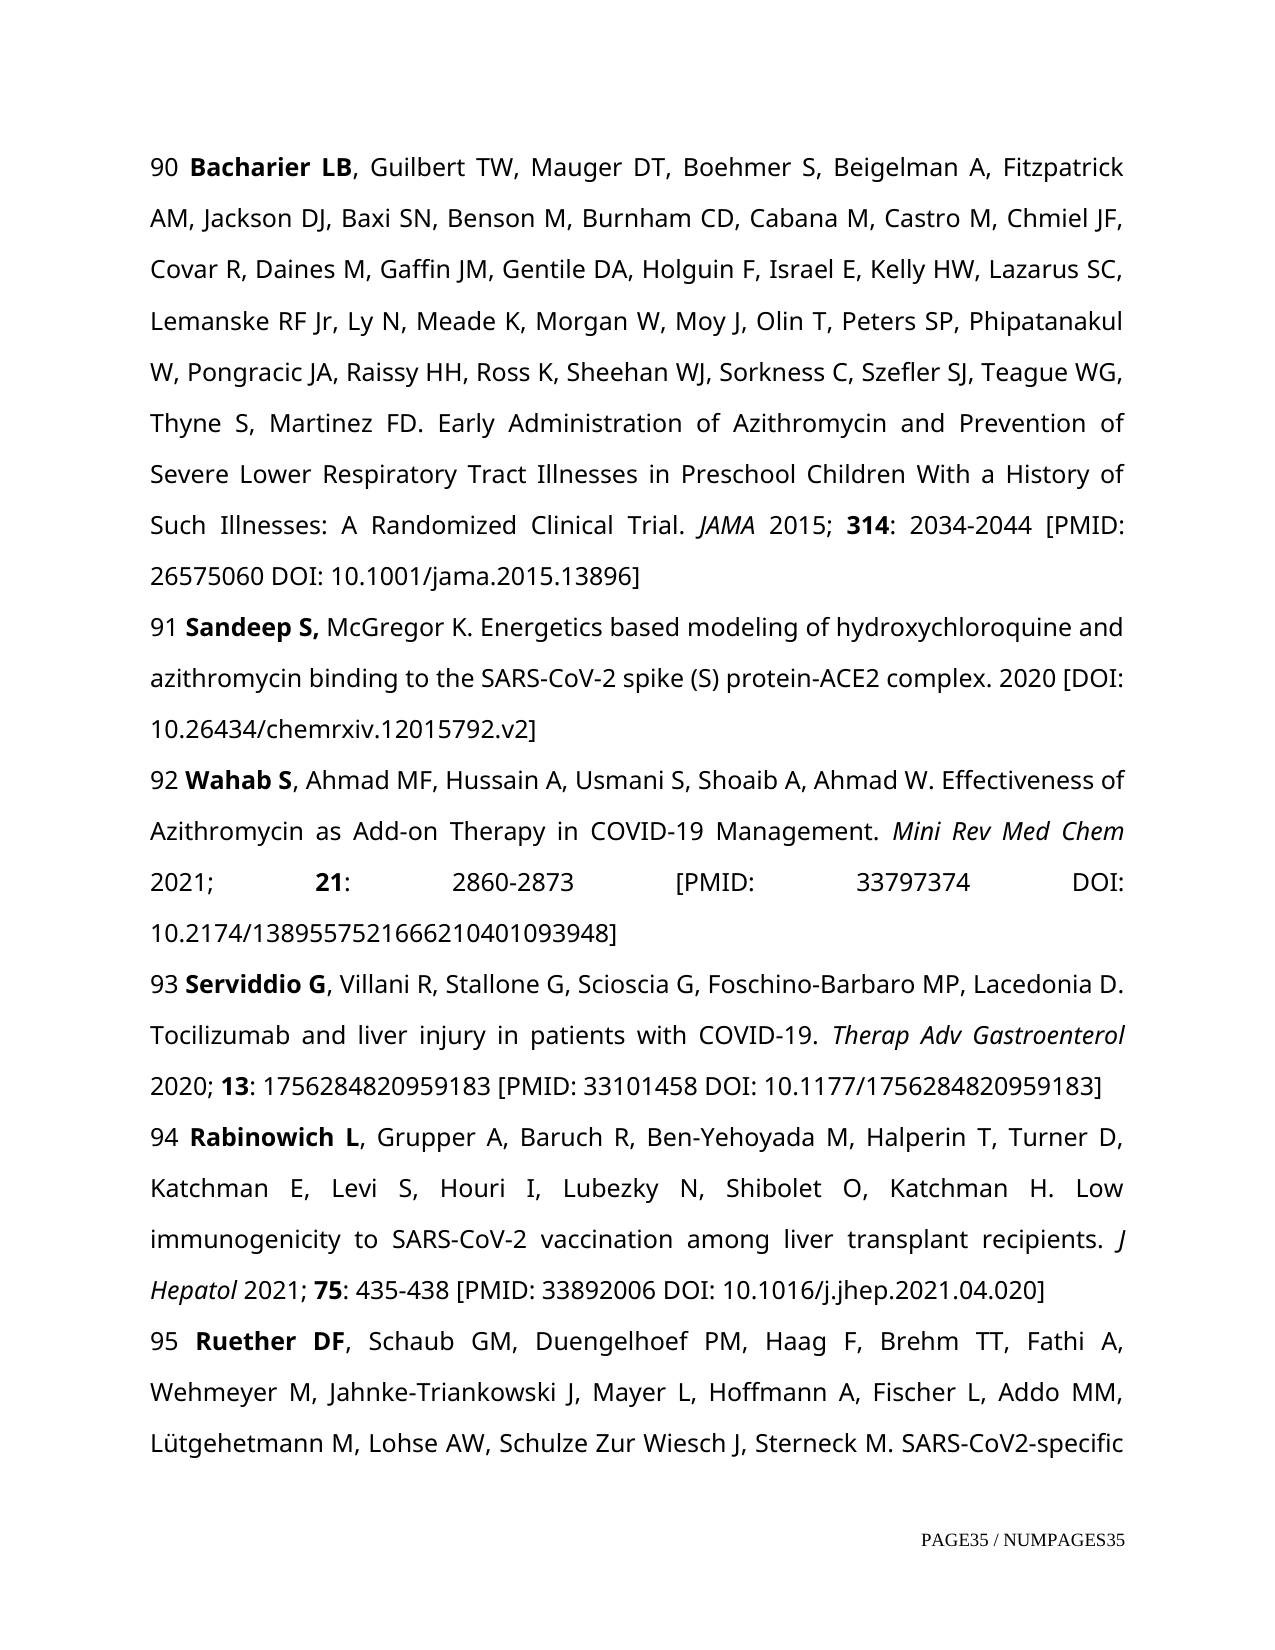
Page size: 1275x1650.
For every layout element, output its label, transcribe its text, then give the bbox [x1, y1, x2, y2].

text 92 Wahab S, Ahmad MF, Hussain A, Usmani S, Shoaib A, Ahmad W. Effectiveness of Azithromycin as Add-on Therapy in COVID-19 Management. Mini Rev Med Chem 2021; 21: 2860-2873 [PMID: 33797374 DOI: 10.2174/1389557521666210401093948] [150, 762, 1125, 950]
text 91 Sandeep S, McGregor K. Energetics based modeling of hydroxychloroquine and azithromycin binding to the SARS-CoV-2 spike (S) protein-ACE2 complex. 2020 [DOI: 10.26434/chemrxiv.12015792.v2] [150, 609, 1125, 746]
text 90 Bacharier LB, Guilbert TW, Mauger DT, Boehmer S, Beigelman A, Fitzpatrick AM, Jackson DJ, Baxi SN, Benson M, Burnham CD, Cabana M, Castro M, Chmiel JF, Covar R, Daines M, Gaffin JM, Gentile DA, Holguin F, Israel E, Kelly HW, Lazarus SC, Lemanske RF Jr, Ly N, Meade K, Morgan W, Moy J, Olin T, Peters SP, Phipatanakul W, Pongracic JA, Raissy HH, Ross K, Sheehan WJ, Sorkness C, Szefler SJ, Teague WG, Thyne S, Martinez FD. Early Administration of Azithromycin and Prevention of Severe Lower Respiratory Tract Illnesses in Preschool Children With a History of Such Illnesses: A Randomized Clinical Trial. JAMA 2015; 314: 2034-2044 [PMID: 26575060 DOI: 10.1001/jama.2015.13896] [150, 150, 1125, 592]
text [150, 1324, 1125, 1460]
text 93 Serviddio G, Villani R, Stallone G, Scioscia G, Foschino-Barbaro MP, Lacedonia D. Tocilizumab and liver injury in patients with COVID-19. Therap Adv Gastroenterol 2020; 13: 1756284820959183 [PMID: 33101458 DOI: 10.1177/1756284820959183] [150, 967, 1125, 1103]
text 94 Rabinowich L, Grupper A, Baruch R, Ben-Yehoyada M, Halperin T, Turner D, Katchman E, Levi S, Houri I, Lubezky N, Shibolet O, Katchman H. Low immunogenicity to SARS-CoV-2 vaccination among liver transplant recipients. J Hepatol 2021; 75: 435-438 [PMID: 33892006 DOI: 10.1016/j.jhep.2021.04.020] [150, 1120, 1125, 1307]
